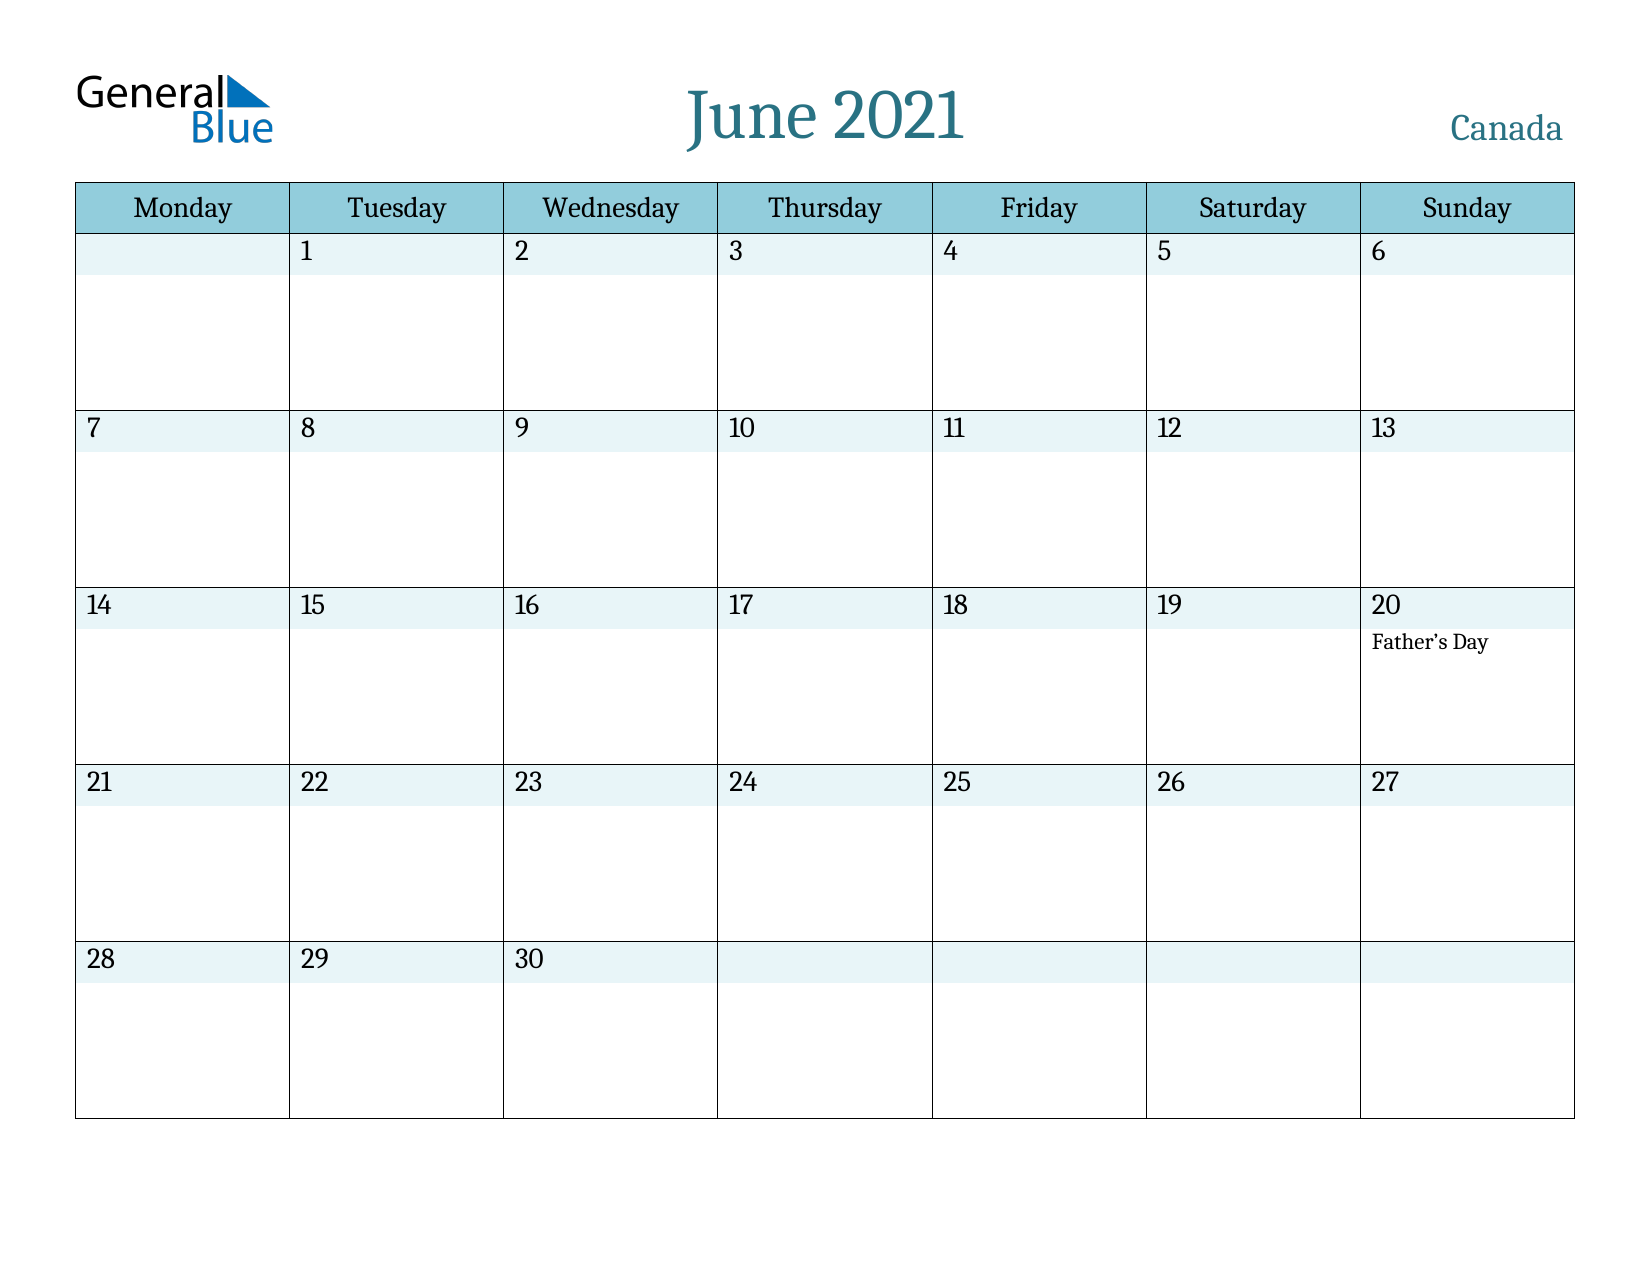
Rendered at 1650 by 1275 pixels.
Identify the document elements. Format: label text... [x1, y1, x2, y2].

table_cell [290, 983, 503, 1118]
table_cell 28 [76, 942, 289, 983]
table_cell [76, 629, 289, 764]
table_cell 8 [290, 411, 503, 452]
table_header June 2021 [504, 75, 1146, 182]
table_cell [290, 806, 503, 941]
table_cell [1147, 983, 1360, 1118]
table_cell [1147, 806, 1360, 941]
table_cell [1361, 942, 1574, 983]
table_cell 15 [290, 588, 503, 629]
table_header Canada [1146, 75, 1574, 182]
table_cell 11 [933, 411, 1146, 452]
table_cell 10 [718, 411, 932, 452]
table_cell [933, 275, 1146, 410]
table_cell 24 [718, 765, 932, 806]
table_cell [504, 452, 717, 587]
table_cell [718, 629, 932, 764]
table_cell 27 [1361, 765, 1574, 806]
table_cell 25 [933, 765, 1146, 806]
table_cell 4 [933, 234, 1146, 275]
picture [77, 75, 273, 143]
table_cell [290, 275, 503, 410]
table_cell 26 [1147, 765, 1360, 806]
table_cell 13 [1361, 411, 1574, 452]
table_cell 20 [1361, 588, 1574, 629]
table_cell Father’s Day [1361, 629, 1574, 764]
table_cell [504, 806, 717, 941]
table_cell [933, 629, 1146, 764]
table_cell [1147, 629, 1360, 764]
table_cell [76, 234, 289, 275]
table_cell [1361, 983, 1574, 1118]
table_cell [718, 452, 932, 587]
table_cell [933, 942, 1146, 983]
table_cell Sunday [1361, 183, 1574, 233]
table_cell [76, 452, 289, 587]
table_cell [933, 806, 1146, 941]
table_cell Tuesday [290, 183, 503, 233]
table_cell [1147, 942, 1360, 983]
table_cell 2 [504, 234, 717, 275]
table_cell [933, 983, 1146, 1118]
table_cell [504, 629, 717, 764]
table_cell [718, 983, 932, 1118]
table_cell 21 [76, 765, 289, 806]
table_cell [933, 452, 1146, 587]
table_cell Wednesday [504, 183, 717, 233]
table_cell [290, 629, 503, 764]
table_cell [504, 275, 717, 410]
table_cell 23 [504, 765, 717, 806]
table_cell [1361, 806, 1574, 941]
table_cell [718, 275, 932, 410]
table_cell Thursday [718, 183, 932, 233]
table_cell Monday [76, 183, 289, 233]
table_cell 1 [290, 234, 503, 275]
table_cell [76, 806, 289, 941]
table_cell [718, 806, 932, 941]
table_header [76, 75, 503, 182]
table_cell 9 [504, 411, 717, 452]
table_cell 7 [76, 411, 289, 452]
table_cell 18 [933, 588, 1146, 629]
table_cell 17 [718, 588, 932, 629]
table_cell [718, 942, 932, 983]
table_cell 16 [504, 588, 717, 629]
table_cell [1147, 452, 1360, 587]
table_cell Saturday [1147, 183, 1360, 233]
table_cell 5 [1147, 234, 1360, 275]
table_cell [1361, 452, 1574, 587]
table_cell [1361, 275, 1574, 410]
table_cell 19 [1147, 588, 1360, 629]
table_cell 14 [76, 588, 289, 629]
table_cell [76, 275, 289, 410]
table_cell 29 [290, 942, 503, 983]
table_cell 3 [718, 234, 932, 275]
table_cell [504, 983, 717, 1118]
table_cell 22 [290, 765, 503, 806]
table_cell 12 [1147, 411, 1360, 452]
table_cell [1147, 275, 1360, 410]
table_cell [76, 983, 289, 1118]
table_cell 6 [1361, 234, 1574, 275]
table_cell 30 [504, 942, 717, 983]
table_cell Friday [933, 183, 1146, 233]
table_cell [290, 452, 503, 587]
